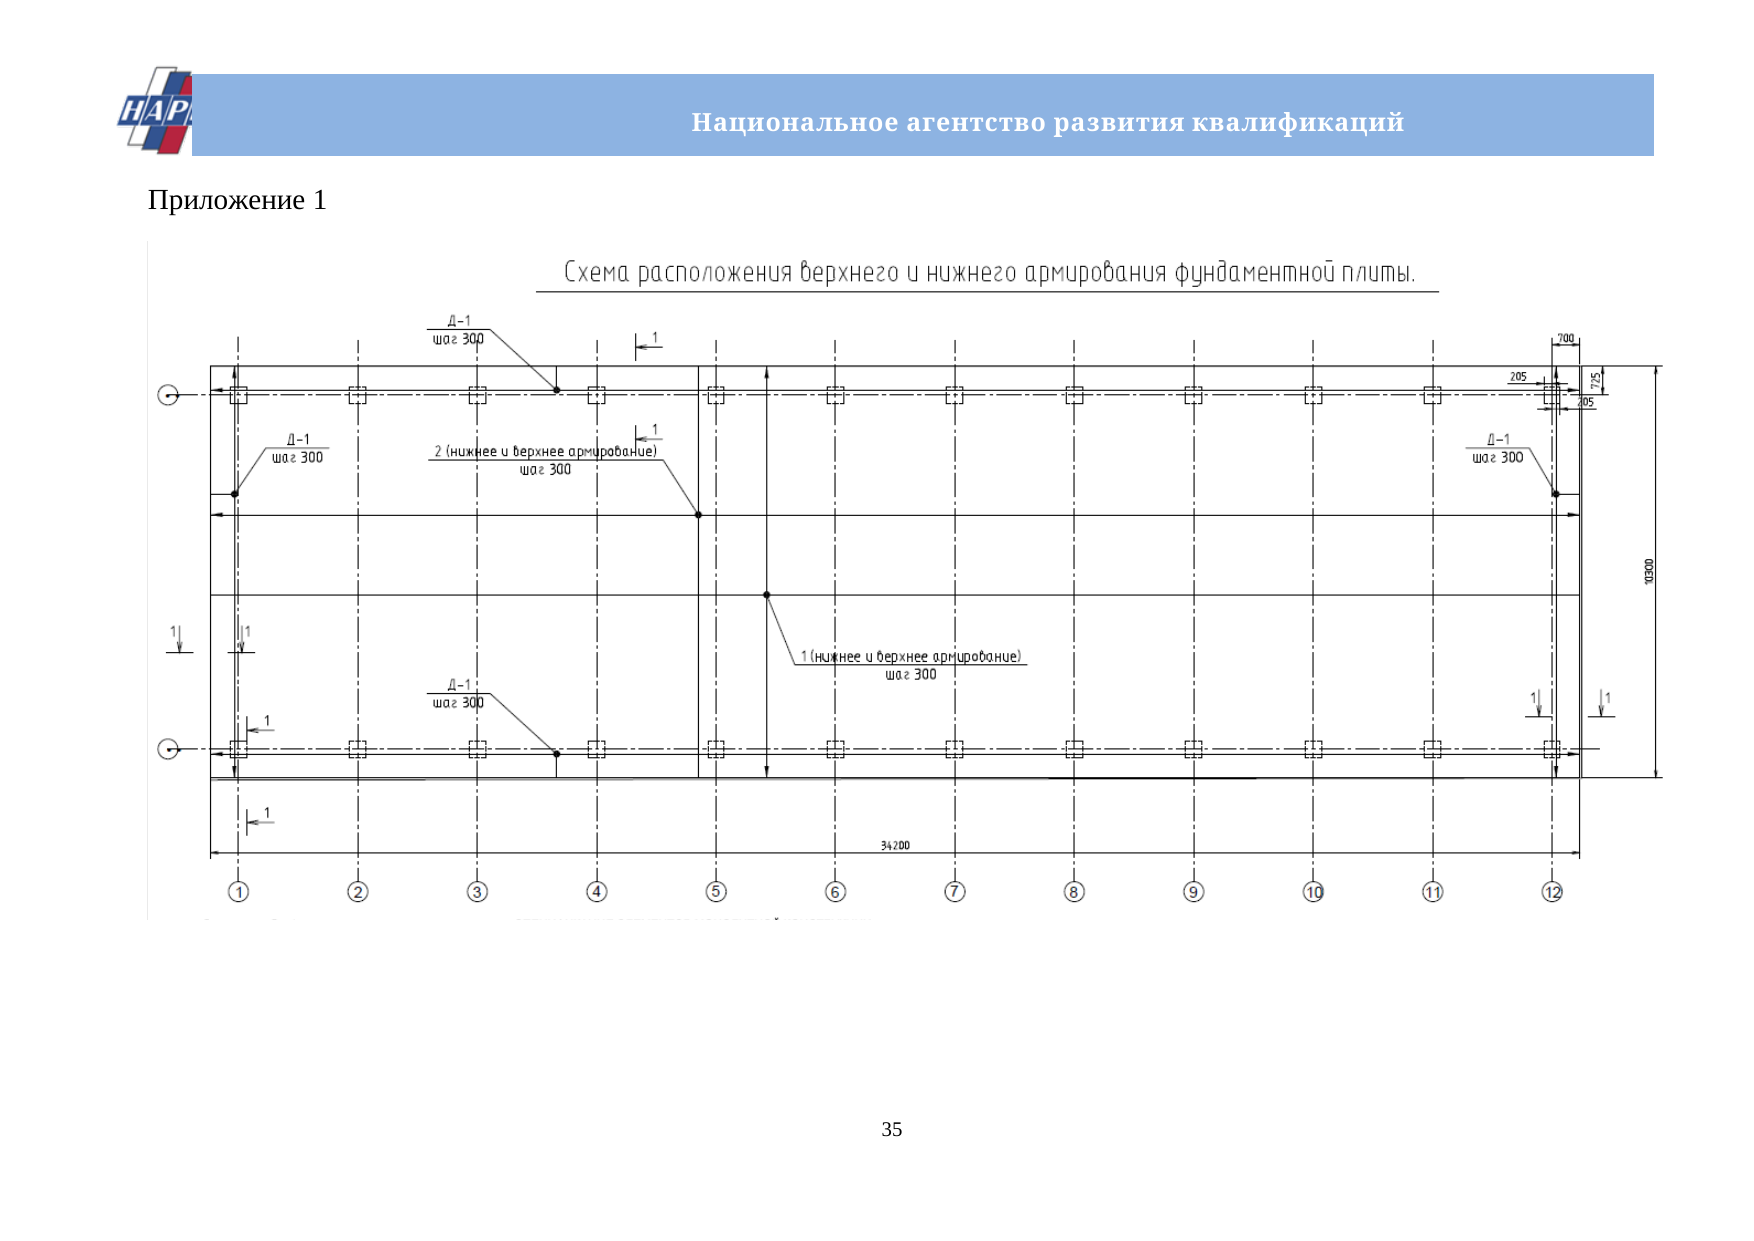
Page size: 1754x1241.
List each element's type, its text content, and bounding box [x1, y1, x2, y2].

picture [147, 241, 1667, 920]
text Приложение 1 [148, 182, 1636, 215]
picture [115, 62, 223, 161]
